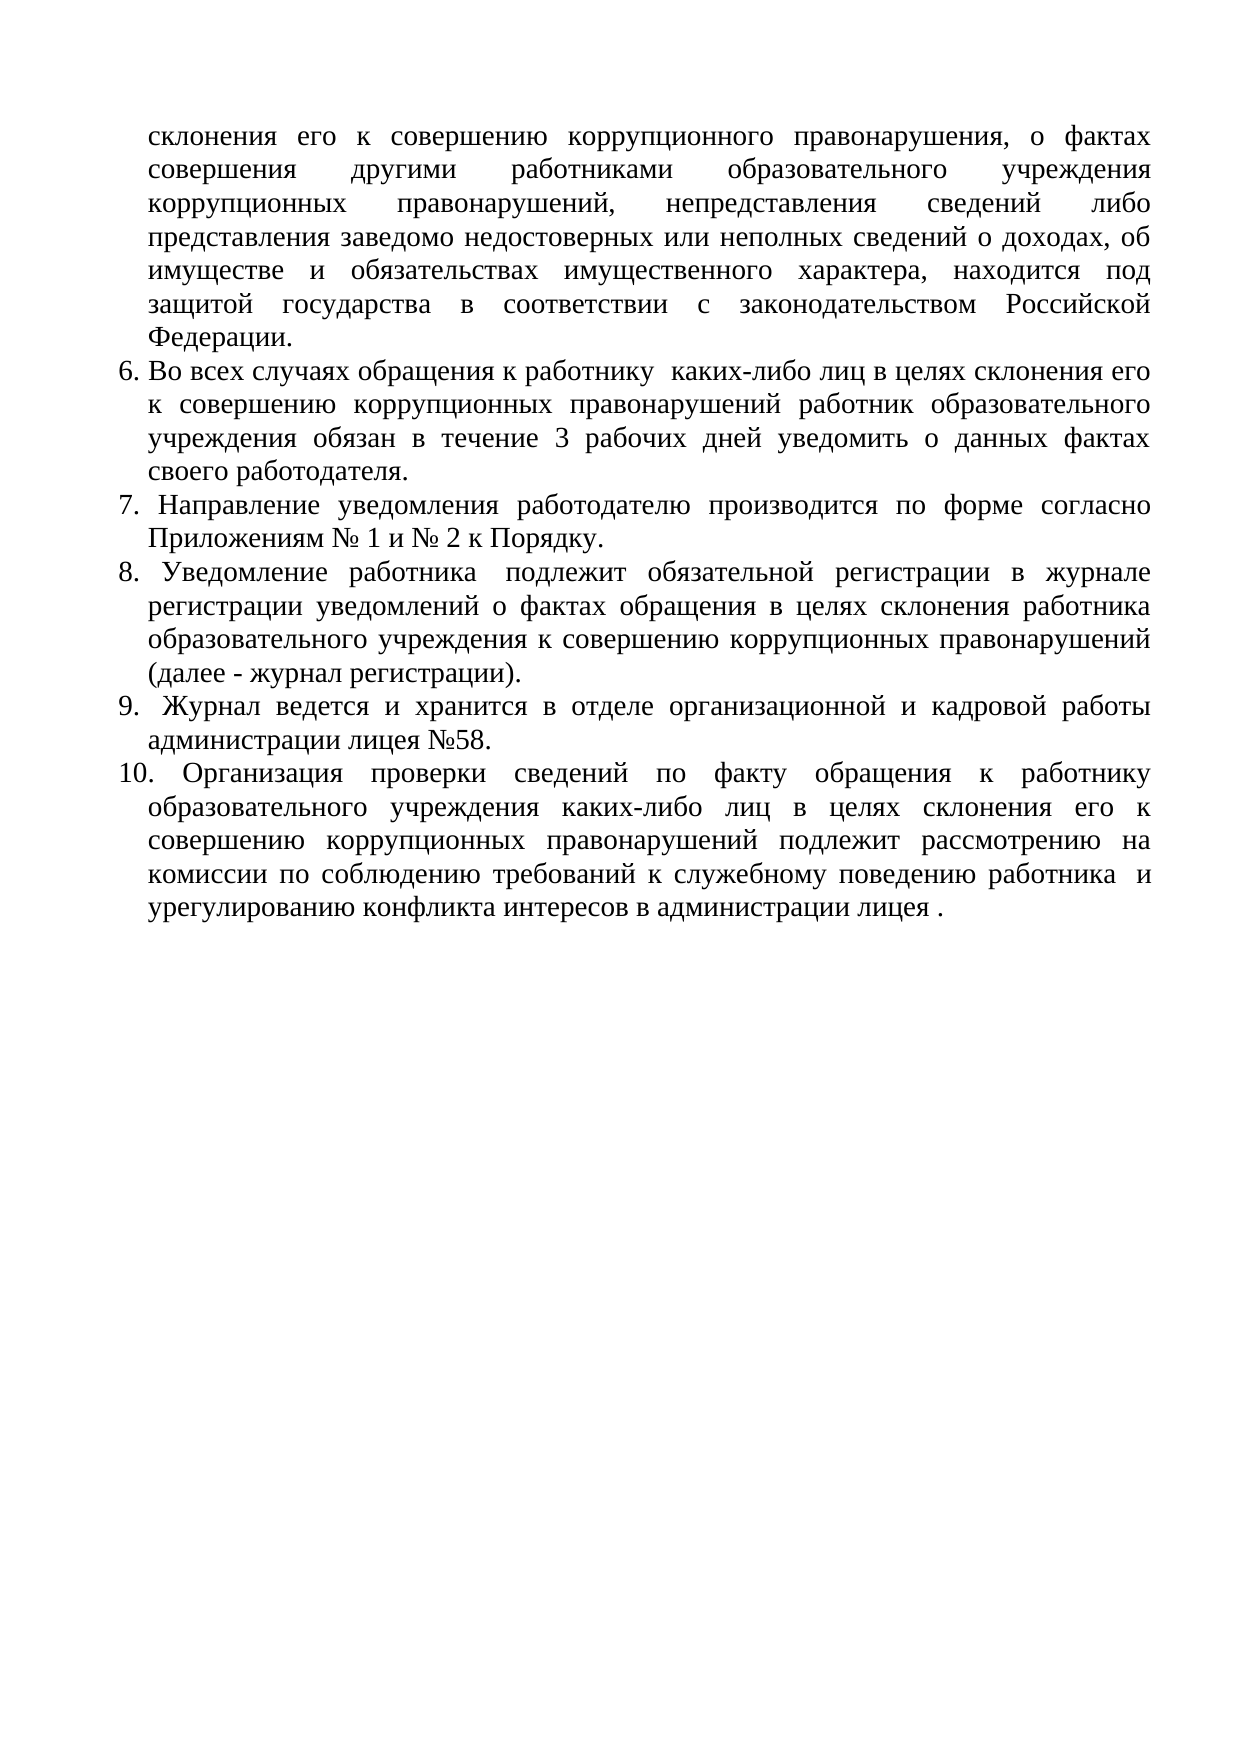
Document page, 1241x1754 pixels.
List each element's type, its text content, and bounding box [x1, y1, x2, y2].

text 7. Направление уведомления работодателю производится по форме согласно Приложениям № 1 и № 2 к Порядку. [118, 487, 1152, 554]
text 8. Уведомление работника подлежит обязательной регистрации в журнале регистрации уведомлений о фактах обращения в целях склонения работника образовательного учреждения к совершению коррупционных правонарушений (далее - журнал регистрации). [118, 554, 1152, 688]
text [118, 118, 1152, 353]
text 10. Организация проверки сведений по факту обращения к работнику образовательного учреждения каких-либо лиц в целях склонения его к совершению коррупционных правонарушений подлежит рассмотрению на комиссии по соблюдению требований к служебному поведению работника и урегулированию конфликта интересов в администрации лицея . [118, 755, 1152, 923]
text 9. Журнал ведется и хранится в отделе организационной и кадровой работы администрации лицея №58. [118, 688, 1152, 755]
text 6. Во всех случаях обращения к работнику каких-либо лиц в целях склонения его к совершению коррупционных правонарушений работник образовательного учреждения обязан в течение 3 рабочих дней уведомить о данных фактах своего работодателя. [118, 353, 1152, 487]
